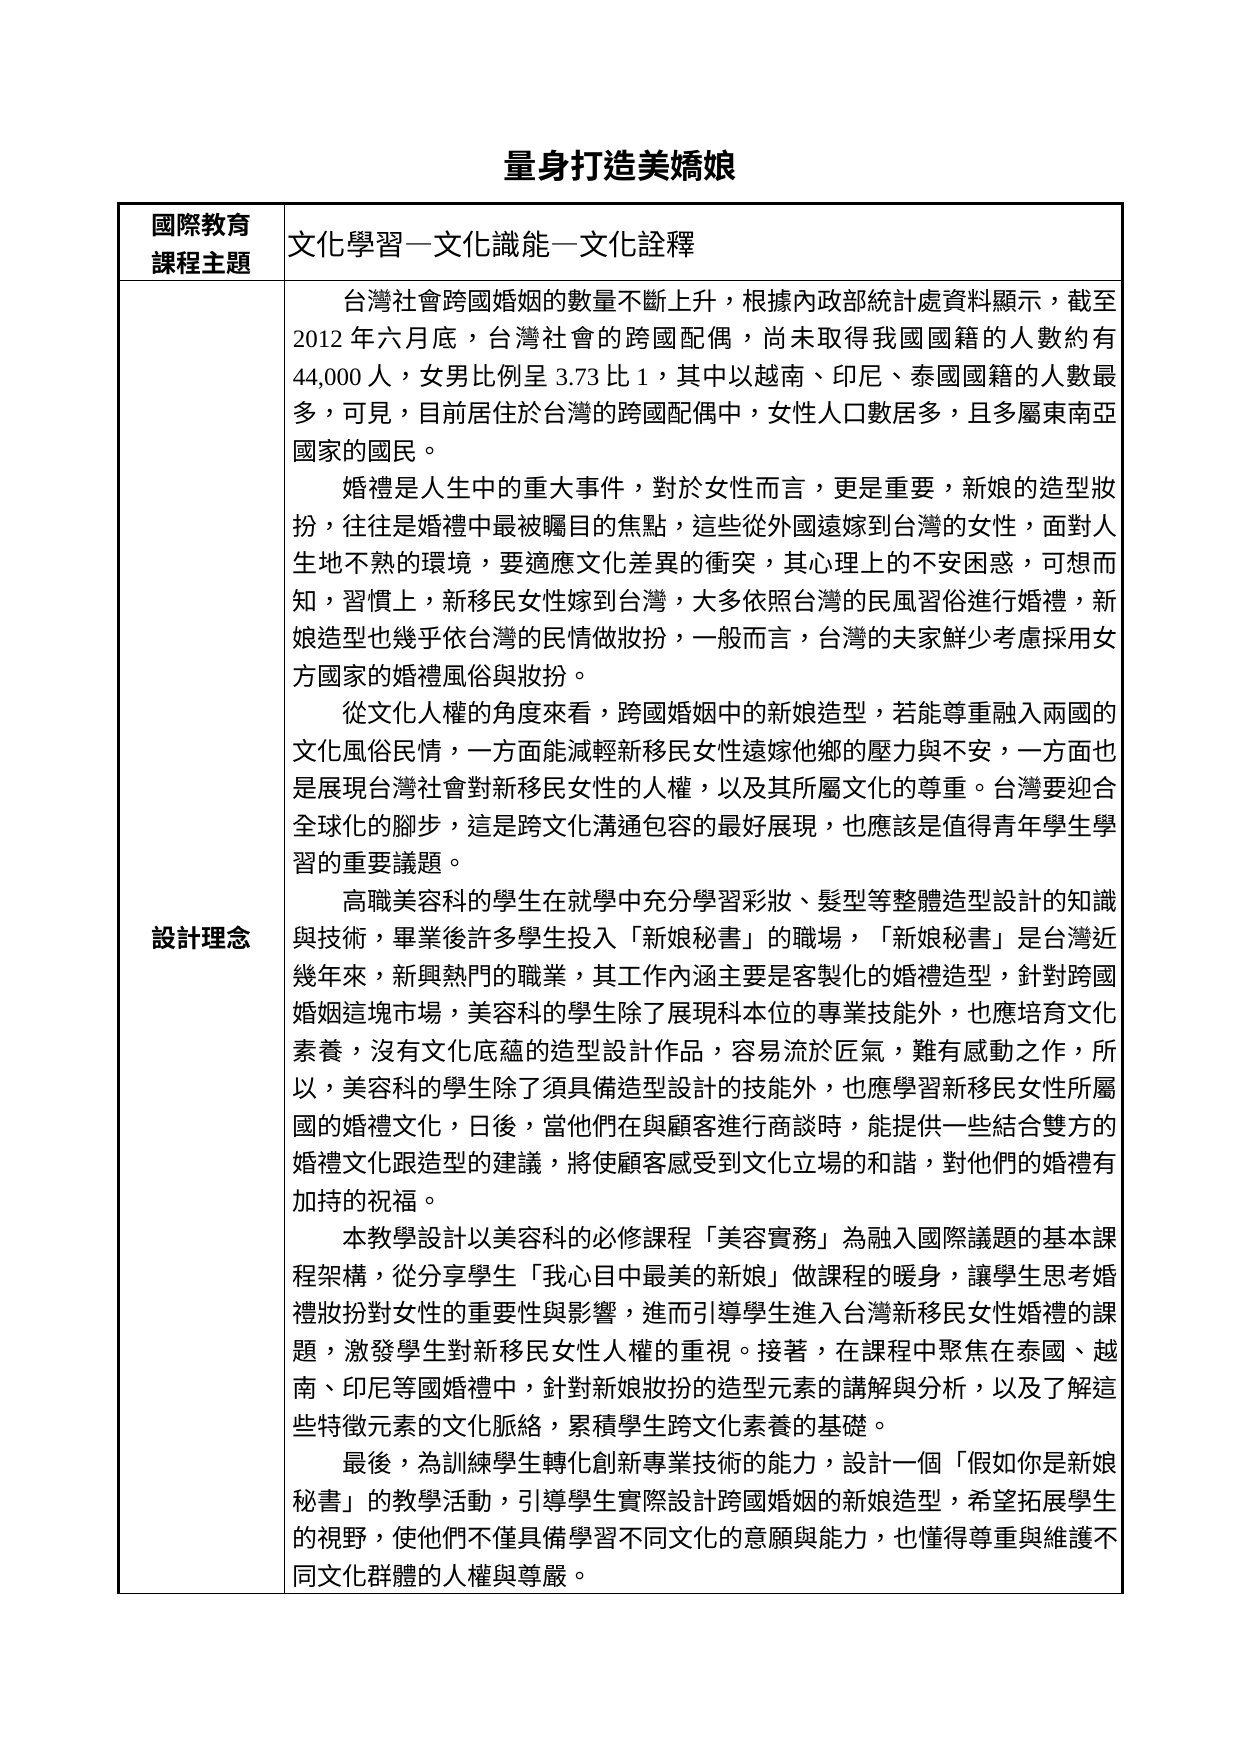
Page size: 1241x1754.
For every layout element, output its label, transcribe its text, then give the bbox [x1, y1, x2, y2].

table_header 國際教育 課程主題 [120, 205, 284, 280]
table_cell 設計理念 [120, 281, 284, 1593]
table_cell 台灣社會跨國婚姻的數量不斷上升，根據內政部統計處資料顯示，截至2012年六月底，台灣社會的跨國配偶，尚未取得我國國籍的人數約有44,000人，女男比例呈3.73比1，其中以越南、印尼、泰國國籍的人數最多，可見，目前居住於台灣的跨國配偶中，女性人口數居多，且多屬東南亞國家的國民。 婚禮是人生中的重大事件，對於女性而言，更是重要，新娘的造型妝扮，往往是婚禮中最被矚目的焦點，這些從外國遠嫁到台灣的女性，面對人生地不熟的環境，要適應文化差異的衝突，其心理上的不安困惑，可想而知，習慣上，新移民女性嫁到台灣，大多依照台灣的民風習俗進行婚禮，新娘造型也幾乎依台灣的民情做妝扮，一般而言，台灣的夫家鮮少考慮採用女方國家的婚禮風俗與妝扮。 從文化人權的角度來看，跨國婚姻中的新娘造型，若能尊重融入兩國的文化風俗民情，一方面能減輕新移民女性遠嫁他鄉的壓力與不安，一方面也是展現台灣社會對新移民女性的人權，以及其所屬文化的尊重。台灣要迎合全球化的腳步，這是跨文化溝通包容的最好展現，也應該是值得青年學生學習的重要議題。 高職美容科的學生在就學中充分學習彩妝、髮型等整體造型設計的知識與技術，畢業後許多學生投入「新娘秘書」的職場，「新娘秘書」是台灣近幾年來，新興熱門的職業，其工作內涵主要是客製化的婚禮造型，針對跨國婚姻這塊市場，美容科的學生除了展現科本位的專業技能外，也應培育文化素養，沒有文化底蘊的造型設計作品，容易流於匠氣，難有感動之作，所以，美容科的學生除了須具備造型設計的技能外，也應學習新移民女性所屬國的婚禮文化，日後，當他們在與顧客進行商談時，能提供一些結合雙方的婚禮文化跟造型的建議，將使顧客感受到文化立場的和諧，對他們的婚禮有加持的祝福。 本教學設計以美容科的必修課程「美容實務」為融入國際議題的基本課程架構，從分享學生「我心目中最美的新娘」做課程的暖身，讓學生思考婚禮妝扮對女性的重要性與影響，進而引導學生進入台灣新移民女性婚禮的課題，激發學生對新移民女性人權的重視。接著，在課程中聚焦在泰國、越南、印尼等國婚禮中，針對新娘妝扮的造型元素的講解與分析，以及了解這些特徵元素的文化脈絡，累積學生跨文化素養的基礎。 最後，為訓練學生轉化創新專業技術的能力，設計一個「假如你是新娘秘書」的教學活動，引導學生實際設計跨國婚姻的新娘造型，希望拓展學生的視野，使他們不僅具備學習不同文化的意願與能力，也懂得尊重與維護不同文化群體的人權與尊嚴。 [285, 281, 1121, 1593]
table_header 文化學習—文化識能—文化詮釋 [285, 205, 1121, 280]
text 量身打造美嬌娘 [118, 127, 1122, 202]
